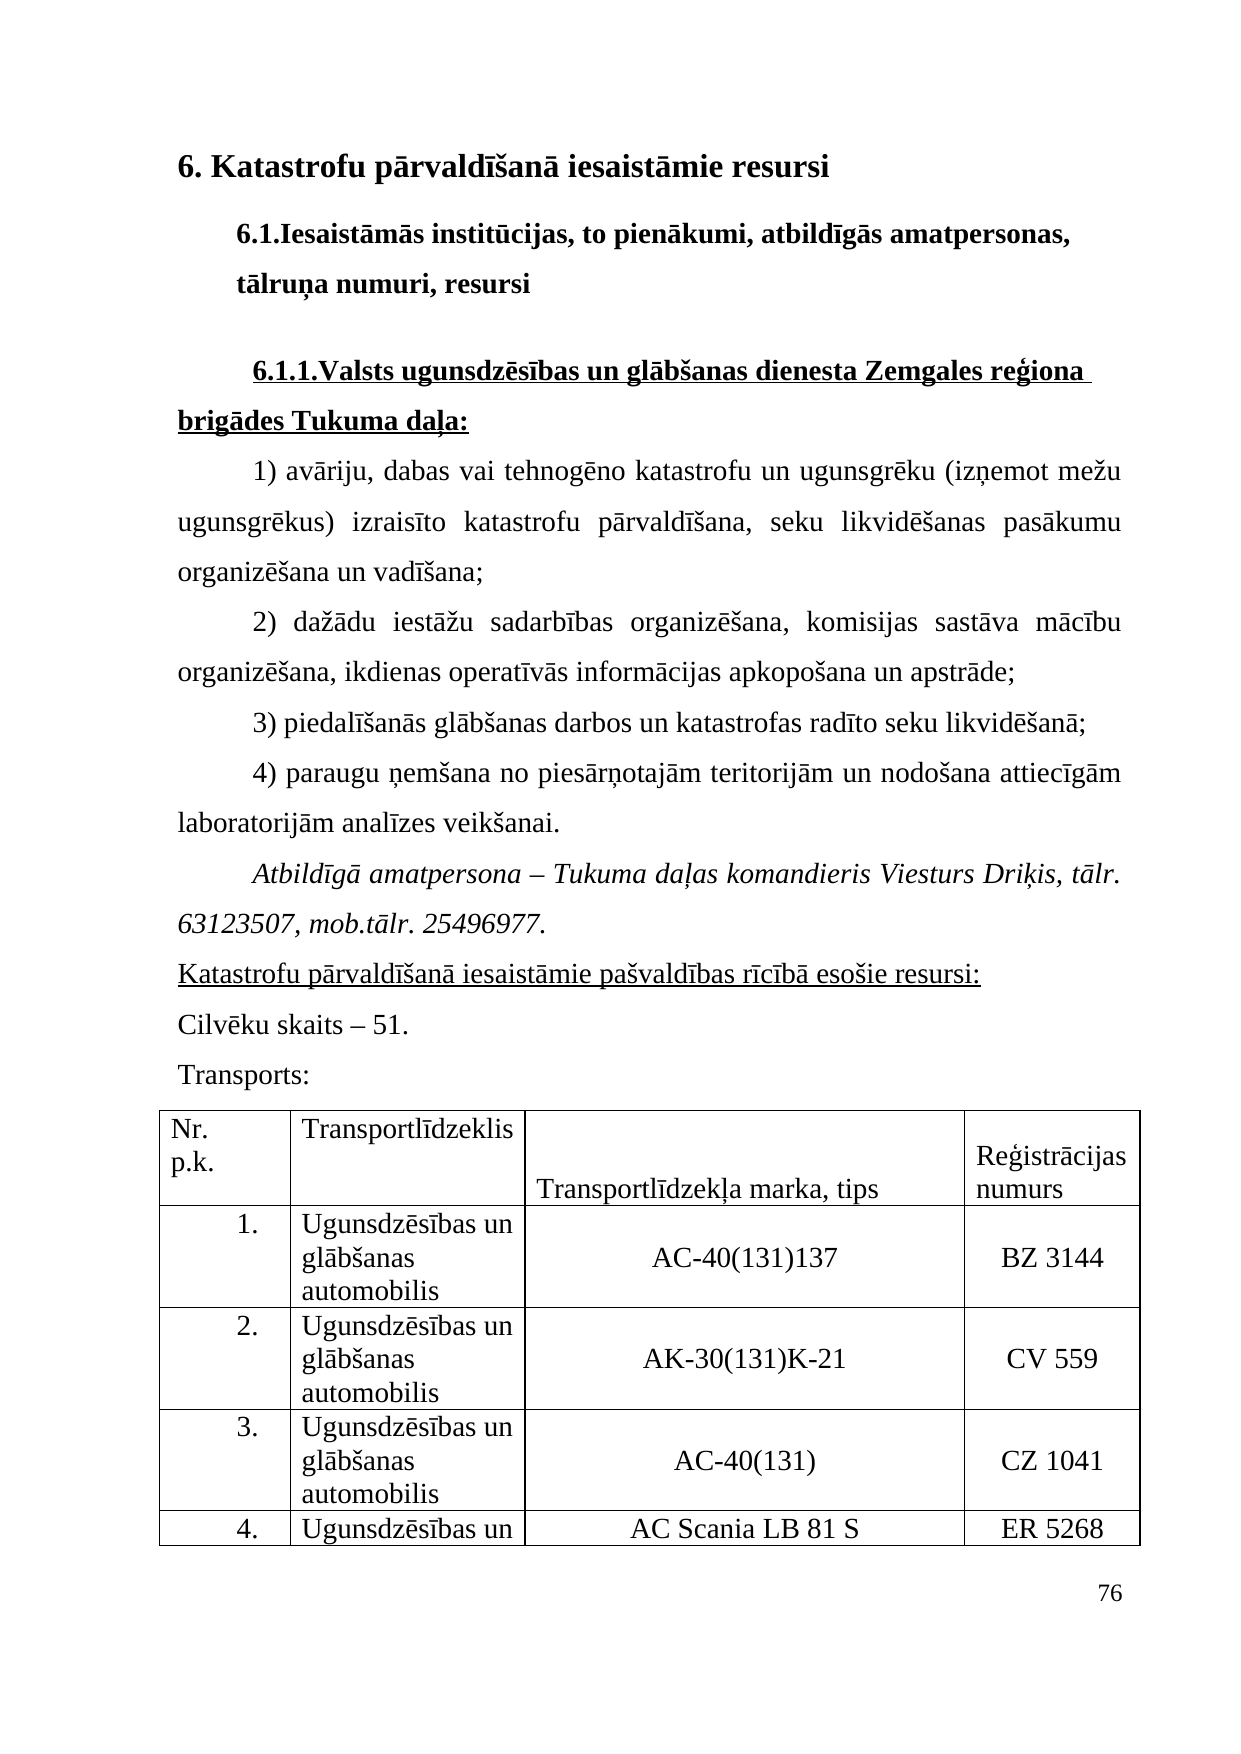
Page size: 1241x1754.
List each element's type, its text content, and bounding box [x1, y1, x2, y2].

table_cell [160, 1410, 290, 1510]
text 6.1.1.Valsts ugunsdzēsības un glābšanas dienesta Zemgales reģiona brigādes Tukuma daļa: [177, 353, 1122, 437]
table_cell CV 559 [965, 1308, 1139, 1408]
table_header Reģistrācijas numurs [965, 1111, 1139, 1205]
table_cell CZ 1041 [965, 1410, 1139, 1510]
text Katastrofu pārvaldīšanā iesaistāmie pašvaldības rīcībā esošie resursi: [177, 956, 1240, 990]
table_cell [160, 1206, 290, 1307]
table_cell BZ 3144 [965, 1206, 1139, 1307]
table_header Transportlīdzeklis [291, 1111, 524, 1205]
table_cell [160, 1308, 290, 1408]
text Transports: [177, 1057, 1240, 1091]
table_cell AC-40(131)137 [526, 1206, 964, 1307]
text 6.1.Iesaistāmās institūcijas, to pienākumi, atbildīgās amatpersonas, tālruņa numuri, resursi [236, 216, 1122, 300]
table_cell ER 5268 [965, 1511, 1139, 1545]
table_cell AC-40(131) [526, 1410, 964, 1510]
table_cell [160, 1511, 290, 1545]
table_header Nr. p.k. [160, 1111, 290, 1205]
text 1) avāriju, dabas vai tehnogēno katastrofu un ugunsgrēku (izņemot mežu ugunsgrēkus) izraisīto katastrofu pārvaldīšana, seku likvidēšanas pasākumu organizēšana un vadīšana; [177, 453, 1122, 587]
text 4) paraugu ņemšana no piesārņotajām teritorijām un nodošana attiecīgām laboratorijām analīzes veikšanai. [177, 755, 1122, 839]
text Cilvēku skaits – 51. [177, 1007, 1240, 1040]
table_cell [291, 1511, 524, 1545]
table_cell Ugunsdzēsības un glābšanas automobilis [291, 1410, 524, 1510]
text 3) piedalīšanās glābšanas darbos un katastrofas radīto seku likvidēšanā; [177, 705, 1122, 738]
text 6. Katastrofu pārvaldīšanā iesaistāmie resursi [177, 147, 1122, 185]
text Atbildīgā amatpersona – Tukuma daļas komandieris Viesturs Driķis, tālr. 63123507, mob.tālr. 25496977. [177, 856, 1122, 940]
table_cell Ugunsdzēsības un glābšanas automobilis [291, 1308, 524, 1408]
table_cell AK-30(131)K-21 [526, 1308, 964, 1408]
table_header Transportlīdzekļa marka, tips [526, 1111, 964, 1205]
table_cell Ugunsdzēsības un glābšanas automobilis [291, 1206, 524, 1307]
table_cell AC Scania LB 81 S [526, 1511, 964, 1545]
text 2) dažādu iestāžu sadarbības organizēšana, komisijas sastāva mācību organizēšana, ikdienas operatīvās informācijas apkopošana un apstrāde; [177, 604, 1122, 688]
